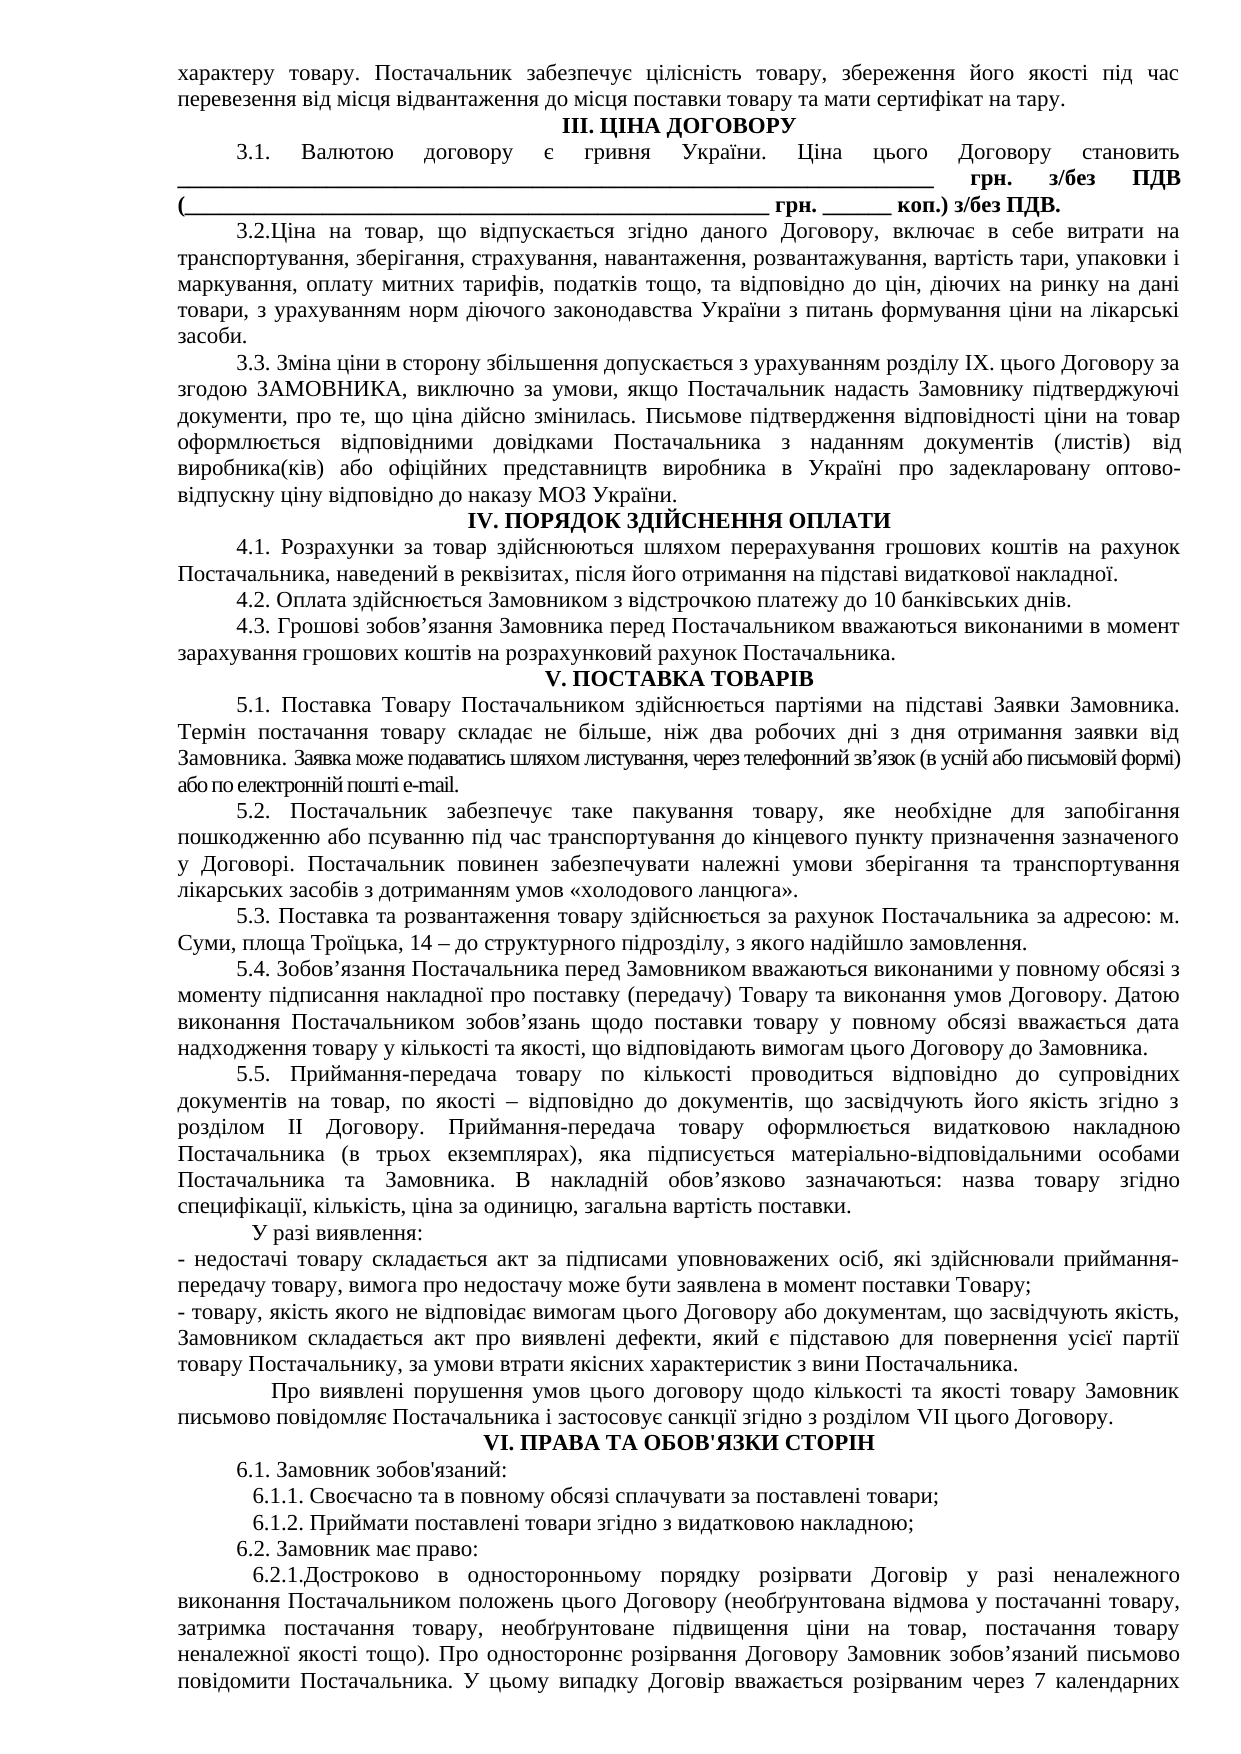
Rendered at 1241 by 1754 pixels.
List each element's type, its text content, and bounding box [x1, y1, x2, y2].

text 4.1. Розрахунки за товар здійснюються шляхом перерахування грошових коштів на рахунок Постачальника, наведений в реквізитах, після його отримання на підставі видаткової накладної. [177, 533, 1181, 586]
text 3.3. Зміна ціни в сторону збільшення допускається з урахуванням розділу ІХ. цього Договору за згодою ЗАМОВНИКА, виключно за умови, якщо Постачальник надасть Замовнику підтверджуючі документи, про те, що ціна дійсно змінилась. Письмове підтвердження відповідності ціни на товар оформлюється відповідними довідками Постачальника з наданням документів (листів) від виробника(ків) або офіційних представництв виробника в Україні про задекларовану оптово-відпускну ціну відповідно до наказу МОЗ України. [177, 349, 1181, 507]
text - товару, якість якого не відповідає вимогам цього Договору або документам, що засвідчують якість, Замовником складається акт про виявлені дефекти, який є підставою для повернення усієї партії товару Постачальнику, за умови втрати якісних характеристик з вини Постачальника. [177, 1298, 1181, 1377]
text V. ПОСТАВКА ТОВАРІВ [177, 665, 1181, 692]
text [177, 1561, 1181, 1693]
text - недостачі товару складається акт за підписами уповноважених осіб, які здійснювали приймання-передачу товару, вимога про недостачу може бути заявлена в момент поставки Товару; [177, 1245, 1181, 1298]
text 5.2. Постачальник забезпечує таке пакування товару, яке необхідне для запобігання пошкодженню або псуванню під час транспортування до кінцевого пункту призначення зазначеного у Договорі. Постачальник повинен забезпечувати належні умови зберігання та транспортування лікарських засобів з дотриманням умов «холодового ланцюга». [177, 797, 1181, 902]
text 4.3. Грошові зобов’язання Замовника перед Постачальником вважаються виконаними в момент зарахування грошових коштів на розрахунковий рахунок Постачальника. [177, 612, 1181, 665]
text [177, 59, 1181, 112]
text VI. ПРАВА ТА ОБОВ'ЯЗКИ СТОРІН [177, 1429, 1181, 1456]
text 5.3. Поставка та розвантаження товару здійснюється за рахунок Постачальника за адресою: м. Суми, площа Троїцька, 14 – до структурного підрозділу, з якого надійшло замовлення. [177, 902, 1181, 955]
text 4.2. Оплата здійснюється Замовником з відстрочкою платежу до 10 банківських днів. [177, 586, 1181, 612]
text 3.1. Валютою договору є гривня України. Ціна цього Договору становить __________________________________________________________________ грн. з/без ПДВ (___________________________________________________ грн. ______ коп.) з/без ПДВ. [177, 138, 1181, 217]
text Про виявлені порушення умов цього договору щодо кількості та якості товару Замовник письмово повідомляє Постачальника і застосовує санкції згідно з розділом VII цього Договору. [177, 1377, 1181, 1429]
text 6.1. Замовник зобов'язаний: [177, 1456, 1181, 1482]
text III. ЦІНА ДОГОВОРУ [177, 112, 1181, 138]
text 6.2. Замовник має право: [177, 1535, 1181, 1561]
text 6.1.1. Своєчасно та в повному обсязі сплачувати за поставлені товари; [177, 1482, 1181, 1508]
text IV. ПОРЯДОК ЗДІЙСНЕННЯ ОПЛАТИ [177, 507, 1181, 533]
text У разі виявлення: [177, 1219, 1181, 1245]
text 6.1.2. Приймати поставлені товари згідно з видатковою накладною; [177, 1508, 1181, 1535]
text 5.4. Зобов’язання Постачальника перед Замовником вважаються виконаними у повному обсязі з моменту підписання накладної про поставку (передачу) Товару та виконання умов Договору. Датою виконання Постачальником зобов’язань щодо поставки товару у повному обсязі вважається дата надходження товару у кількості та якості, що відповідають вимогам цього Договору до Замовника. [177, 955, 1181, 1061]
text 5.5. Приймання-передача товару по кількості проводиться відповідно до супровідних документів на товар, по якості – відповідно до документів, що засвідчують його якість згідно з розділом ІІ Договору. Приймання-передача товару оформлюється видатковою накладною Постачальника (в трьох екземплярах), яка підписується матеріально-відповідальними особами Постачальника та Замовника. В накладній обов’язково зазначаються: назва товару згідно специфікації, кількість, ціна за одиницю, загальна вартість поставки. [177, 1061, 1181, 1219]
text 5.1. Поставка Товару Постачальником здійснюється партіями на підставі Заявки Замовника. Термін постачання товару складає не більше, ніж два робочих дні з дня отримання заявки від Замовника. Заявка може подаватись шляхом листування, через телефонний зв’язок (в усній або письмовій формі) або по електронній пошті e-mail. [177, 692, 1181, 797]
text 3.2.Ціна на товар, що відпускається згідно даного Договору, включає в себе витрати на транспортування, зберігання, страхування, навантаження, розвантажування, вартість тари, упаковки і маркування, оплату митних тарифів, податків тощо, та відповідно до цін, діючих на ринку на дані товари, з урахуванням норм діючого законодавства України з питань формування ціни на лікарські засоби. [177, 217, 1181, 349]
